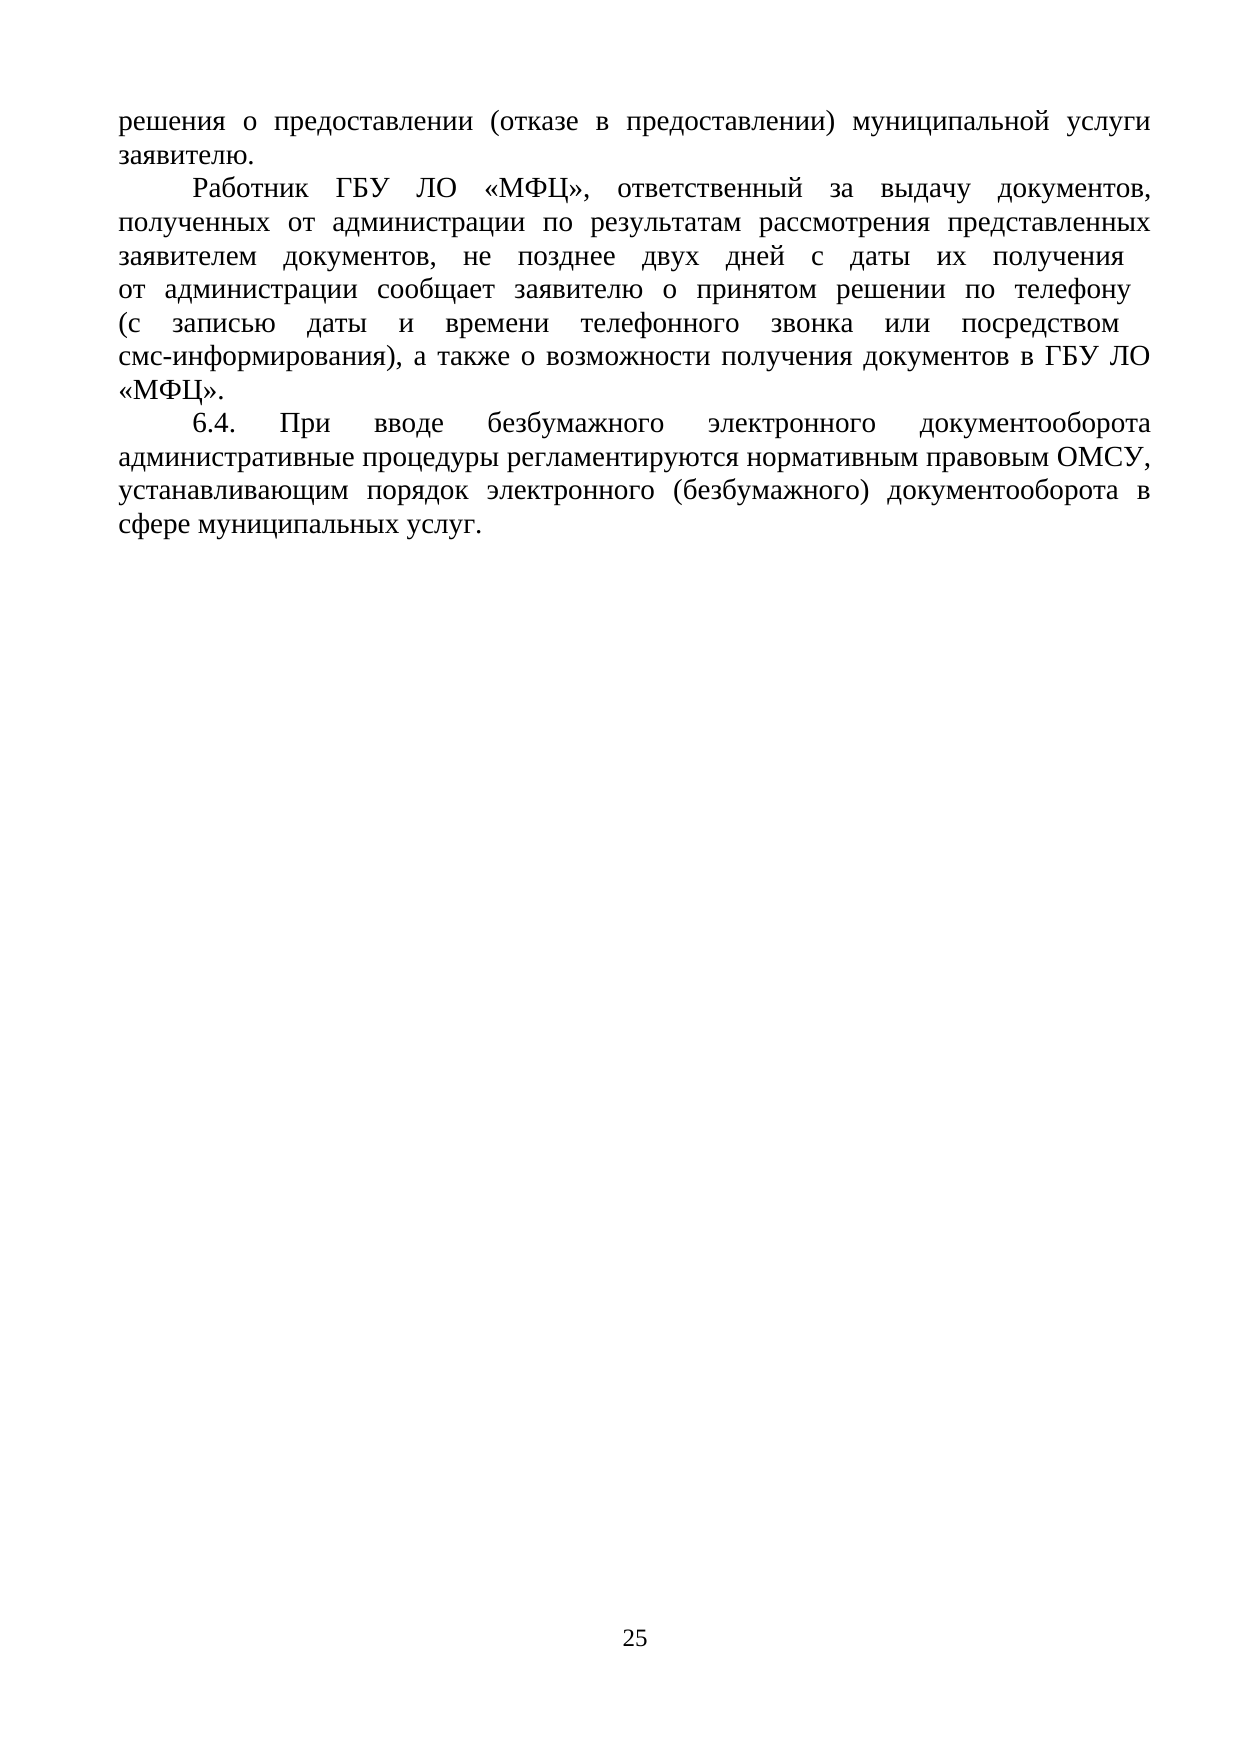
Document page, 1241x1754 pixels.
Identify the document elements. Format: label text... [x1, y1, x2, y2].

text Работник ГБУ ЛО «МФЦ», ответственный за выдачу документов, полученных от администрации по результатам рассмотрения представленных заявителем документов, не позднее двух дней с даты их получения от администрации сообщает заявителю о принятом решении по телефону (с записью даты и времени телефонного звонка или посредством смс-информирования), а также о возможности получения документов в ГБУ ЛО «МФЦ». [118, 171, 1152, 405]
text 6.4. При вводе безбумажного электронного документооборота административные процедуры регламентируются нормативным правовым ОМСУ, устанавливающим порядок электронного (безбумажного) документооборота в сфере муниципальных услуг. [118, 405, 1152, 539]
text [118, 103, 1152, 171]
